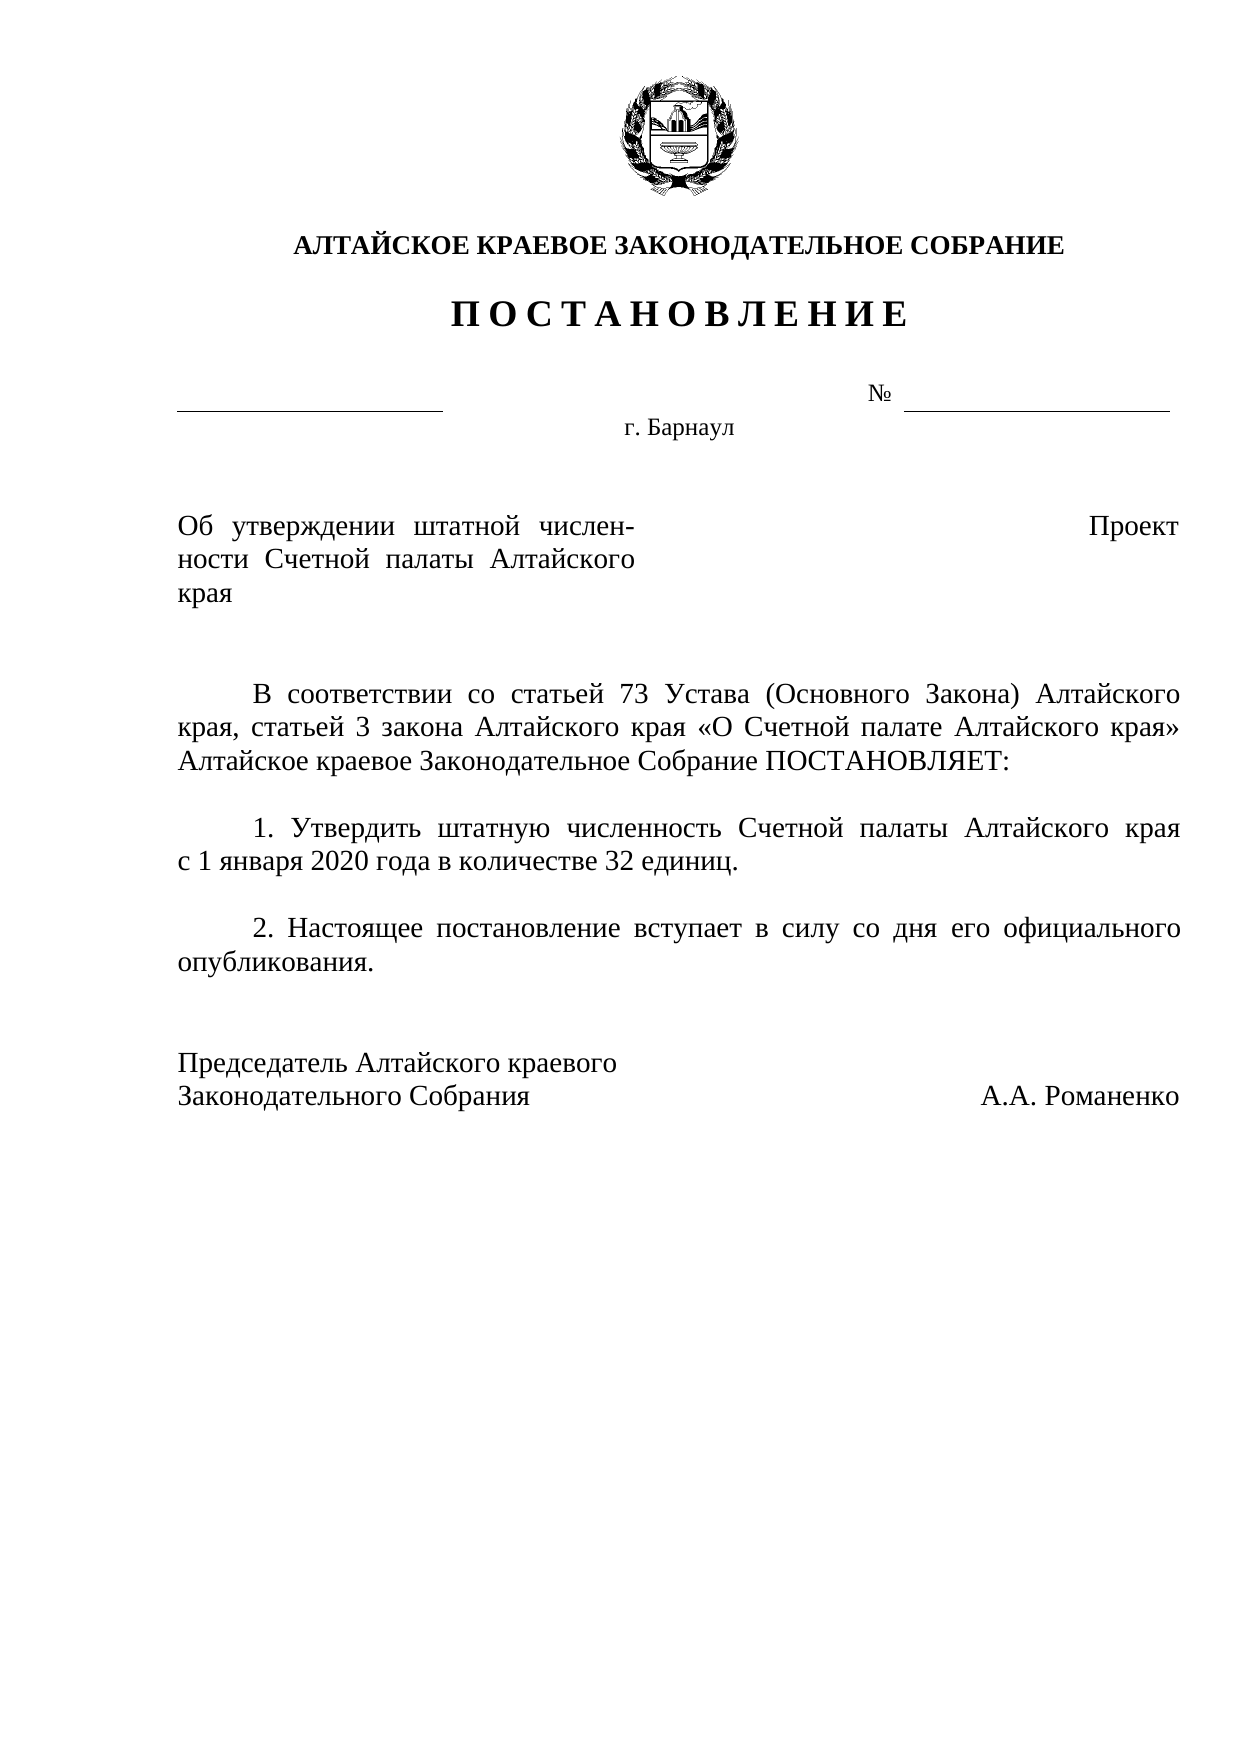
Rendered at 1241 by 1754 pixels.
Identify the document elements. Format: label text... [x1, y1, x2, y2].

table_header Об утверждении штатной числен-ности Счетной палаты Алтайского края [177, 508, 664, 676]
table_header А.А. Романенко [856, 1045, 1181, 1112]
text В соответствии со статьей 73 Устава (Основного Закона) Алтайского края, статьей 3 закона Алтайского края «О Счетной палате Алтайского края» Алтайское краевое Законодательное Собрание ПОСТАНОВЛЯЕТ: [177, 676, 1181, 776]
text 2. Настоящее постановление вступает в силу со дня его официального опубликования. [177, 911, 1181, 978]
text 1. Утвердить штатную численность Счетной палаты Алтайского края с 1 января 2020 года в количестве 32 единиц. [177, 810, 1181, 877]
table_header Председатель Алтайского краевого Законодательного Собрания [177, 1045, 856, 1112]
table_header Проект [664, 508, 1181, 676]
